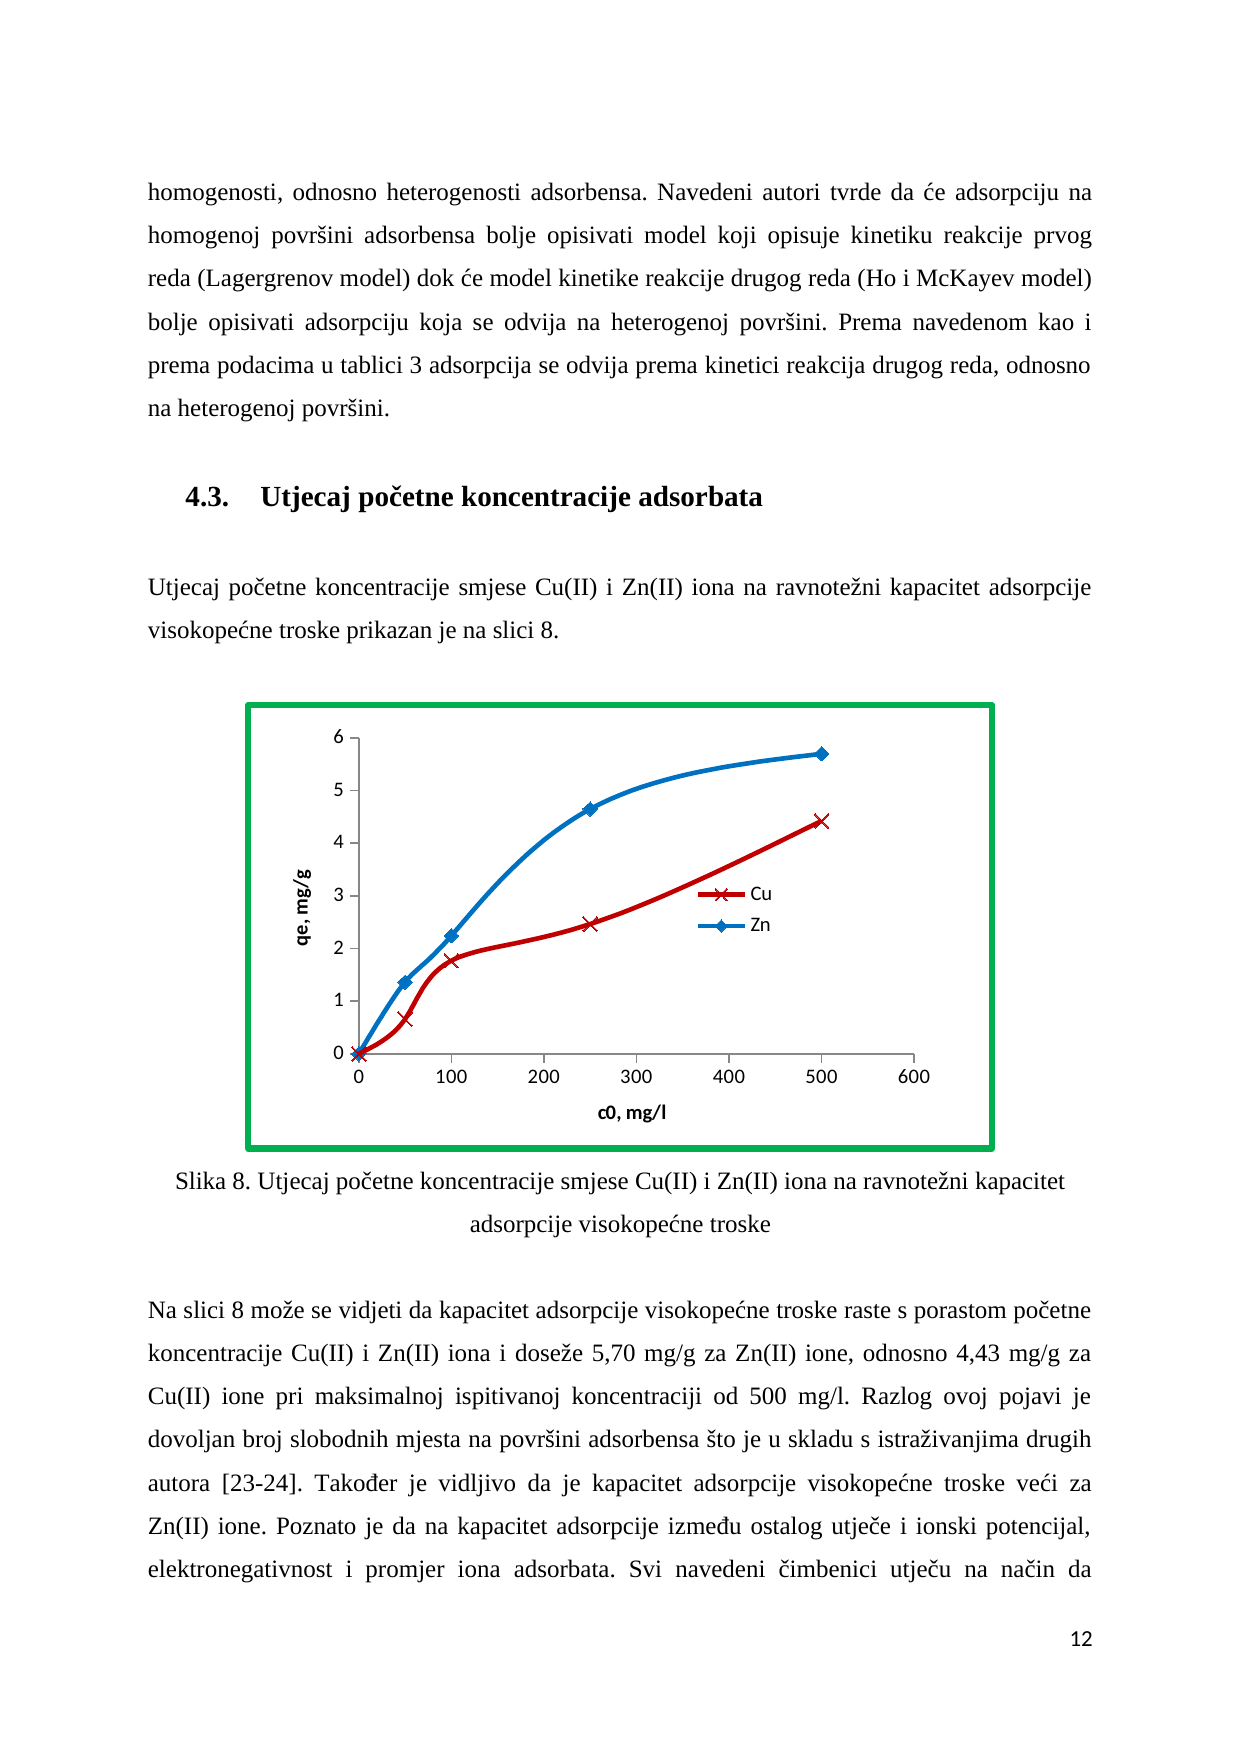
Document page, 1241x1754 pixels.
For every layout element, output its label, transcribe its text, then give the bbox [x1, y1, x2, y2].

list Utjecaj početne koncentracije smjese Cu(II) i Zn(II) iona na ravnotežni kapacitet adsorpcije visokopećne troske prikazan je na slici 8. [148, 572, 1092, 644]
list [148, 177, 1092, 422]
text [148, 1295, 1092, 1583]
text Slika 8. Utjecaj početne koncentracije smjese Cu(II) i Zn(II) iona na ravnotežni kapacitet adsorpcije visokopećne troske [148, 1166, 1092, 1238]
list Utjecaj početne koncentracije adsorbata [185, 479, 1092, 513]
